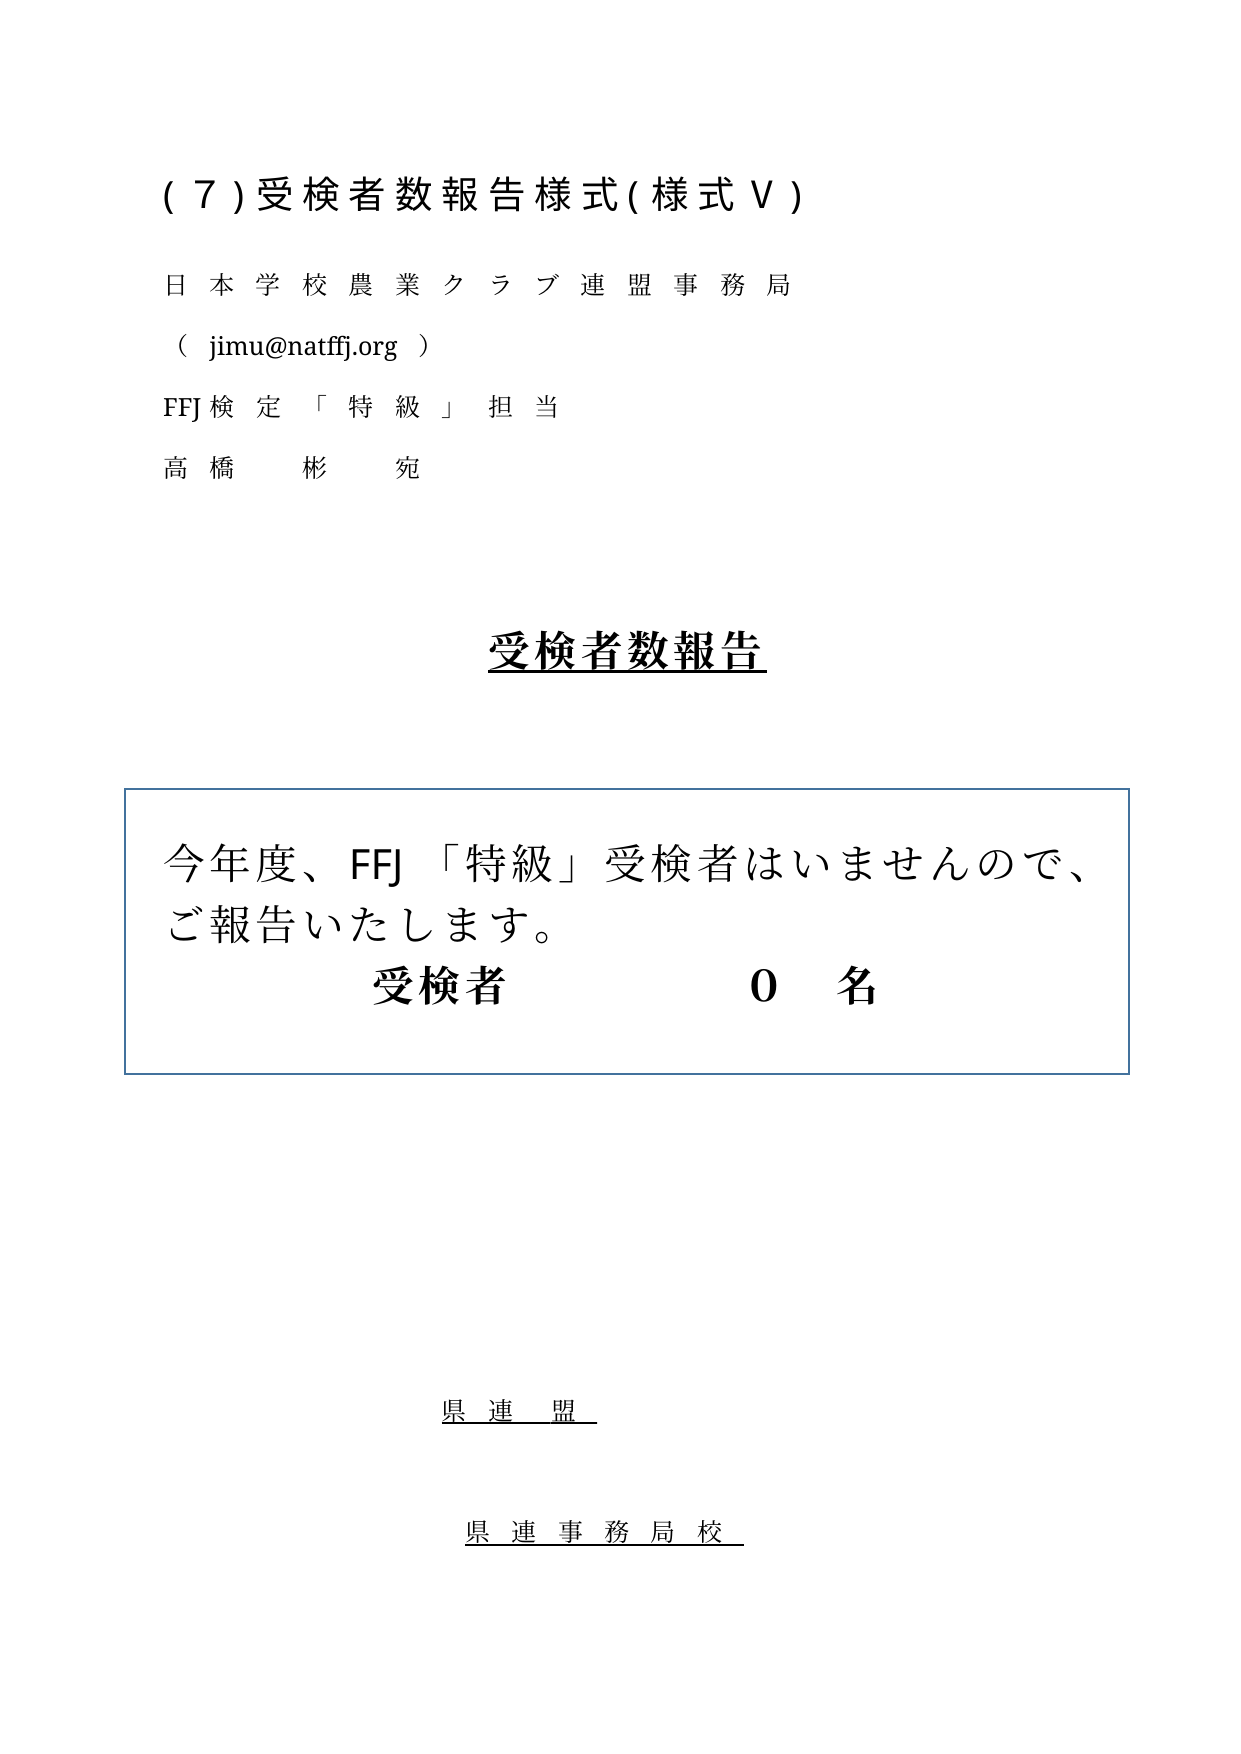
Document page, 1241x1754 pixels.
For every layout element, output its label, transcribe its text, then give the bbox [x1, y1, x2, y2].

text 受検者数報告 [163, 618, 1092, 679]
text 高橋 彬 宛 [163, 436, 1092, 497]
text 今年度、FFJ「特級」受検者はいませんので、 [163, 831, 1092, 892]
text ご報告いたします。 [163, 892, 1092, 953]
text 県連盟 [163, 1379, 1092, 1440]
text 日本学校農業クラブ連盟事務局（jimu@natffj.org） [163, 253, 1092, 375]
text (７)受検者数報告様式(様式Ⅴ) [163, 162, 1092, 223]
text 受検者 ０ 名 [163, 953, 1092, 1014]
text 県連事務局校 [163, 1501, 1092, 1561]
text FFJ検定「特級」担当 [163, 375, 1092, 436]
